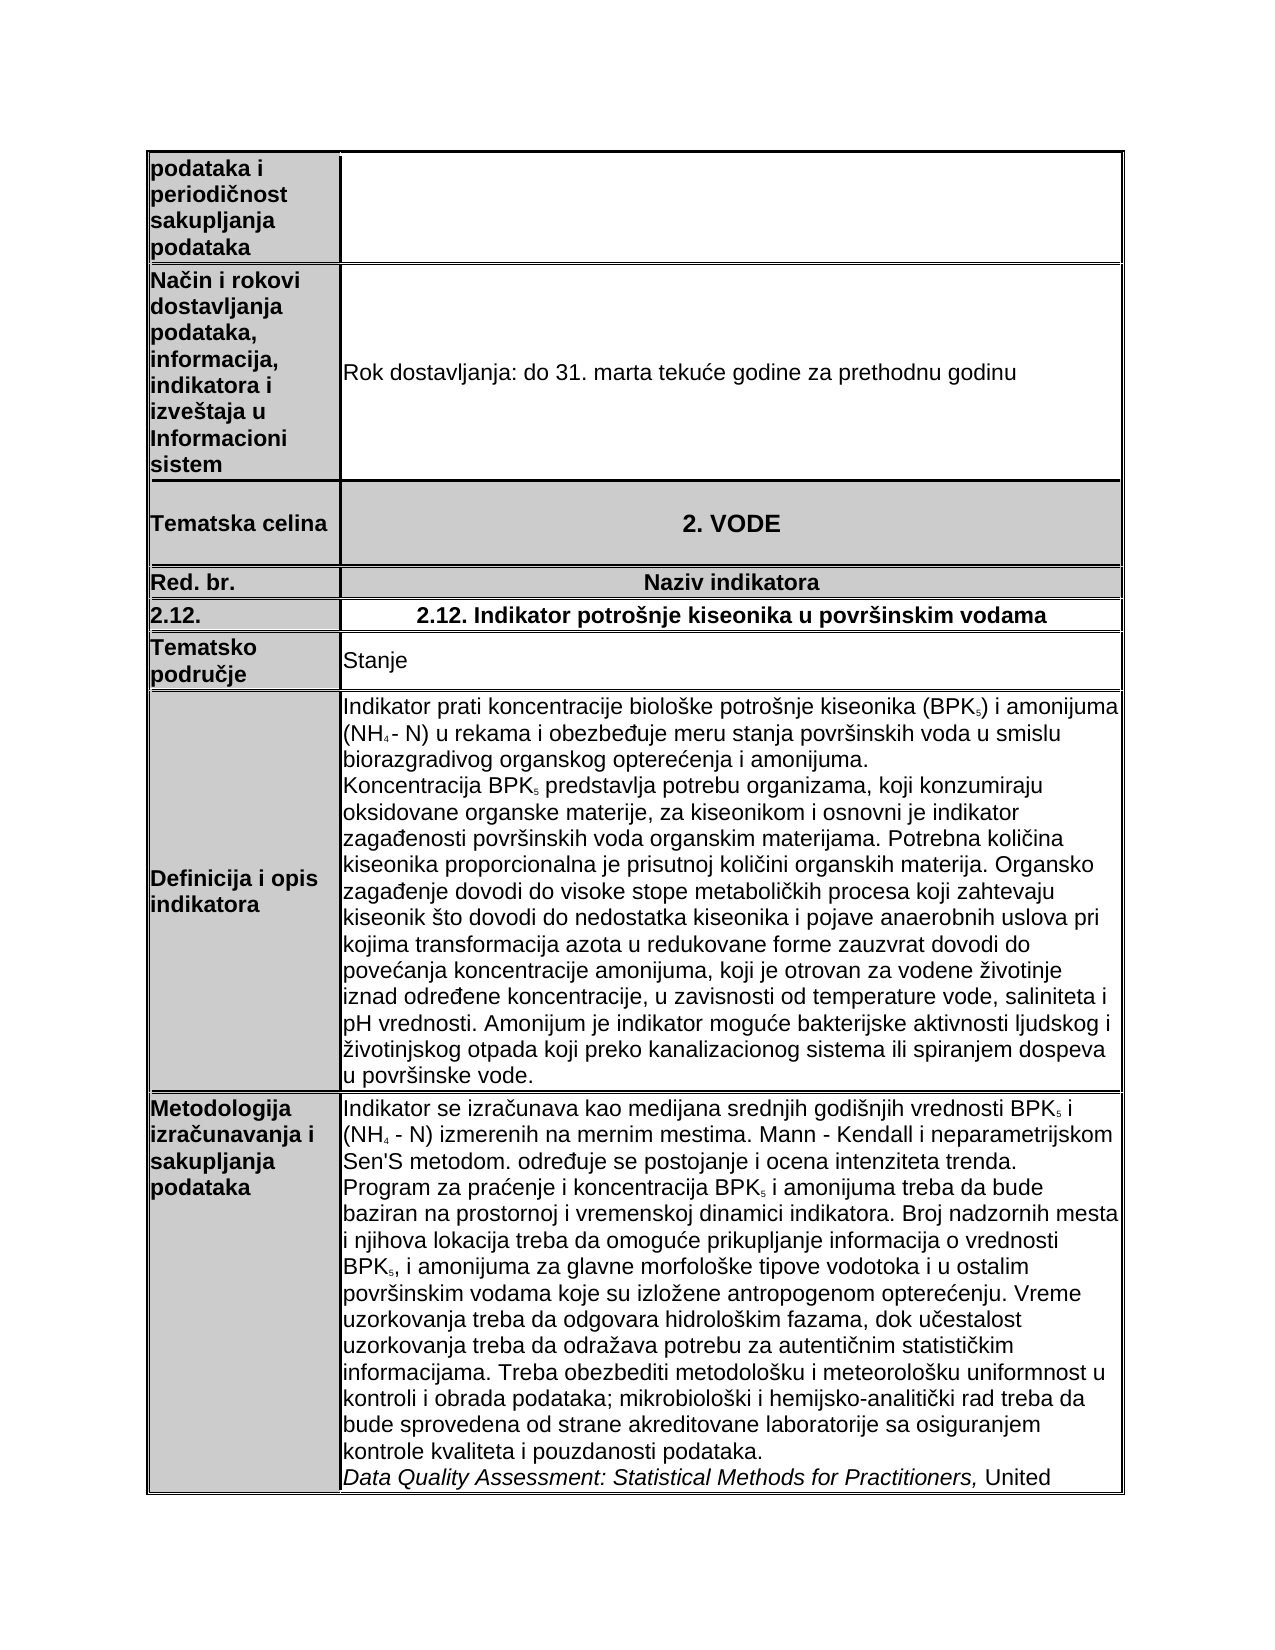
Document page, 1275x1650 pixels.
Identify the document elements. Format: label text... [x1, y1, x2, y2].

table_cell 2.12. Indikator potrošnje kiseonika u površinskim vodama [340, 597, 1123, 629]
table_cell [150, 1090, 340, 1492]
table_cell Naziv indikatora [342, 564, 1122, 597]
table_cell Način i rokovi dostavljanja podataka, informacija, indikatora i izveštaja u Informacioni sistem [148, 262, 340, 479]
table_cell Tematska celina [150, 479, 339, 564]
table_cell Red. br. [150, 564, 339, 597]
table_cell 2.12. [148, 597, 340, 629]
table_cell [150, 153, 340, 262]
table_cell Rok dostavljanja: do 31. marta tekuće godine za prethodnu godinu [340, 262, 1123, 479]
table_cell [340, 153, 1121, 262]
table_cell Indikator prati koncentracije biološke potrošnje kiseonika (BPK5) i amonijuma (NH4 - N) u rekama i obezbeđuje meru stanja površinskih voda u smislu biorazgradivog organskog opterećenja i amonijuma. Koncentracija BPK5 predstavlja potrebu organizama, koji konzumiraju oksidovane organske materije, za kiseonikom i osnovni je indikator zagađenosti površinskih voda organskim materijama. Potrebna količina kiseonika proporcionalna je prisutnoj količini organskih materija. Organsko zagađenje dovodi do visoke stope metaboličkih procesa koji zahtevaju kiseonik što dovodi do nedostatka kiseonika i pojave anaerobnih uslova pri kojima transformacija azota u redukovane forme zauzvrat dovodi do povećanja koncentracije amonijuma, koji je otrovan za vodene životinje iznad određene koncentracije, u zavisnosti od temperature vode, saliniteta i pH vrednosti. Amonijum je indikator moguće bakterijske aktivnosti ljudskog i životinjskog otpada koji preko kanalizacionog sistema ili spiranjem dospeva u površinske vode. [342, 689, 1122, 1090]
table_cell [340, 1090, 1122, 1492]
table_cell Tematsko područje [150, 630, 339, 688]
table_cell Definicija i opis indikatora [150, 689, 339, 1090]
table_cell Stanje [342, 630, 1122, 688]
table_cell 2. VODE [342, 479, 1121, 564]
